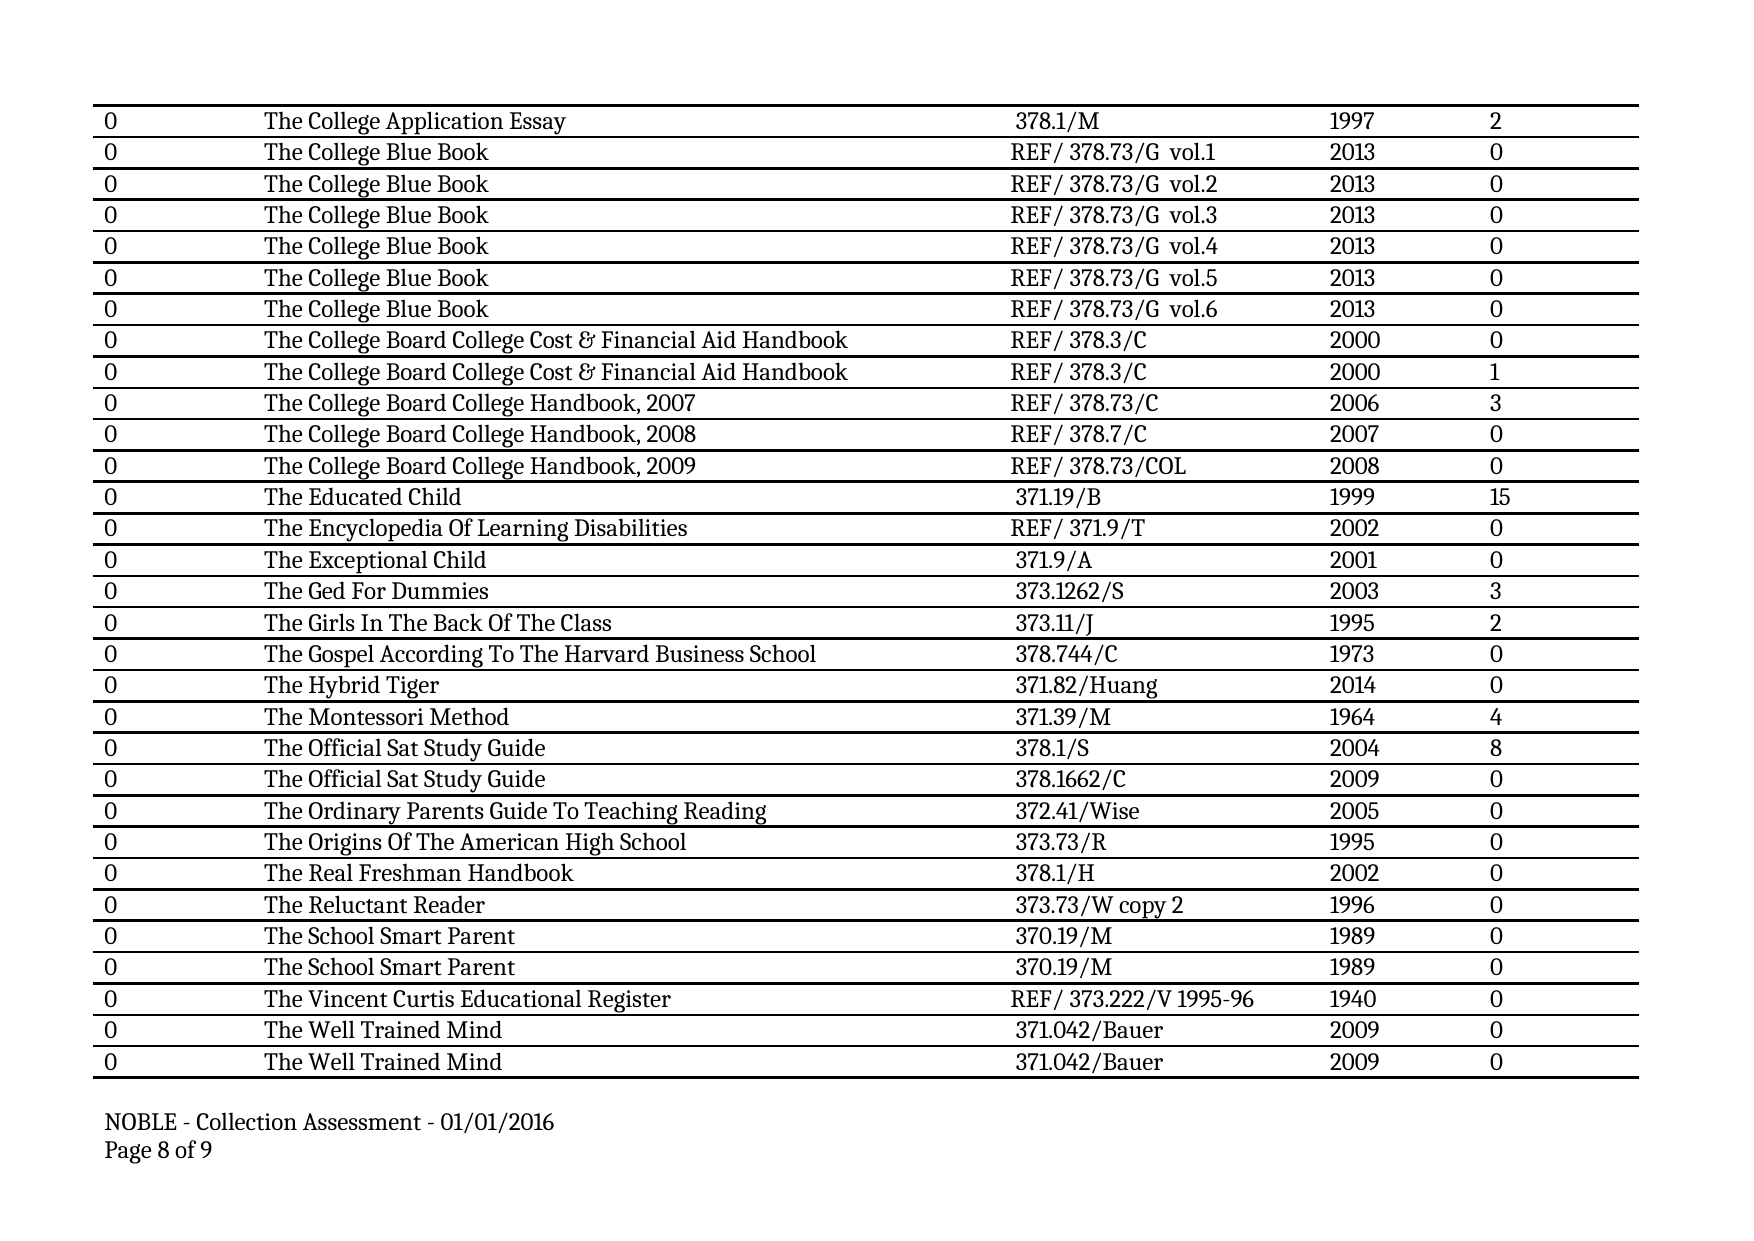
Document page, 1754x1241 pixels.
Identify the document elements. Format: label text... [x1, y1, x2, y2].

table_cell REF/ 378.73/C [999, 389, 1319, 418]
table_cell The Ordinary Parents Guide To Teaching Reading [253, 797, 999, 825]
table_cell The Official Sat Study Guide [253, 734, 999, 763]
table_cell 1964 [1319, 703, 1478, 731]
table_cell 1989 [1319, 953, 1478, 982]
table_cell 0 [93, 452, 253, 480]
table_cell 0 [1479, 922, 1638, 951]
table_cell The Hybrid Tiger [253, 671, 999, 700]
table_cell 0 [1479, 515, 1638, 543]
table_cell 0 [1479, 264, 1638, 292]
table_cell The College Blue Book [253, 138, 999, 167]
table_cell The College Board College Cost & Financial Aid Handbook [253, 358, 999, 386]
table_cell 0 [1479, 1047, 1638, 1076]
table_cell 378.1662/C [999, 765, 1319, 794]
table_cell 2000 [1319, 358, 1478, 386]
table_cell 1997 [1319, 107, 1478, 136]
table_cell 0 [1479, 671, 1638, 700]
table_cell 2007 [1319, 420, 1478, 449]
table_cell The College Blue Book [253, 232, 999, 261]
table_cell 0 [93, 389, 253, 418]
table_cell REF/ 378.3/C [999, 358, 1319, 386]
table_cell REF/ 378.73/COL [999, 452, 1319, 480]
table_cell The Ged For Dummies [253, 577, 999, 606]
table_cell The Official Sat Study Guide [253, 765, 999, 794]
table_cell The College Board College Cost & Financial Aid Handbook [253, 326, 999, 355]
table_cell 2000 [1319, 326, 1478, 355]
table_cell The Encyclopedia Of Learning Disabilities [253, 515, 999, 543]
table_cell 0 [93, 640, 253, 668]
table_cell 0 [1479, 170, 1638, 198]
table_cell 0 [1479, 828, 1638, 857]
table_cell The Exceptional Child [253, 546, 999, 574]
table_cell 0 [93, 295, 253, 324]
table_cell 0 [93, 577, 253, 606]
table_cell 2006 [1319, 389, 1478, 418]
table_cell 370.19/M [999, 953, 1319, 982]
table_cell 378.1/M [999, 107, 1319, 136]
table_cell 373.73/R [999, 828, 1319, 857]
table_cell 2009 [1319, 1016, 1478, 1045]
table_cell 0 [93, 170, 253, 198]
table_cell 2009 [1319, 765, 1478, 794]
table_cell REF/ 378.73/G vol.2 [999, 170, 1319, 198]
table_cell 0 [1479, 953, 1638, 982]
table_cell 15 [1479, 483, 1638, 512]
table_cell 0 [1479, 797, 1638, 825]
table_cell 0 [93, 703, 253, 731]
table_cell 0 [1479, 985, 1638, 1013]
table_cell The College Blue Book [253, 201, 999, 229]
table_cell The Vincent Curtis Educational Register [253, 985, 999, 1013]
table_cell 2013 [1319, 264, 1478, 292]
table_cell 1995 [1319, 828, 1478, 857]
table_cell 2003 [1319, 577, 1478, 606]
table_cell 2013 [1319, 170, 1478, 198]
table_cell The Well Trained Mind [253, 1016, 999, 1045]
table_cell 2013 [1319, 138, 1478, 167]
table_cell 8 [1479, 734, 1638, 763]
table_cell 371.042/Bauer [999, 1047, 1319, 1076]
table_cell 2013 [1319, 201, 1478, 229]
table_cell 0 [93, 326, 253, 355]
table_cell REF/ 378.73/G vol.3 [999, 201, 1319, 229]
table_cell 373.73/W copy 2 [999, 891, 1319, 919]
table_cell 373.11/J [999, 608, 1319, 637]
table_cell 0 [93, 483, 253, 512]
table_cell 378.744/C [999, 640, 1319, 668]
table_cell 371.042/Bauer [999, 1016, 1319, 1045]
table_cell 0 [93, 953, 253, 982]
table_cell 0 [93, 985, 253, 1013]
table_cell 0 [93, 765, 253, 794]
table_cell 0 [93, 922, 253, 951]
table_cell 3 [1479, 389, 1638, 418]
table_cell 371.39/M [999, 703, 1319, 731]
table_cell The Educated Child [253, 483, 999, 512]
table_cell The School Smart Parent [253, 922, 999, 951]
table_cell REF/ 378.73/G vol.1 [999, 138, 1319, 167]
table_cell The College Board College Handbook, 2008 [253, 420, 999, 449]
table_cell The Real Freshman Handbook [253, 859, 999, 888]
table_cell 371.82/Huang [999, 671, 1319, 700]
table_cell 0 [93, 608, 253, 637]
table_cell 2005 [1319, 797, 1478, 825]
table_cell 0 [1479, 295, 1638, 324]
table_cell 1940 [1319, 985, 1478, 1013]
table_cell 0 [93, 201, 253, 229]
table_cell 0 [1479, 891, 1638, 919]
table_cell The College Application Essay [253, 107, 999, 136]
table_cell The Well Trained Mind [253, 1047, 999, 1076]
table_cell 0 [93, 515, 253, 543]
table_cell The College Blue Book [253, 295, 999, 324]
table_cell 0 [93, 107, 253, 136]
table_cell 0 [1479, 1016, 1638, 1045]
table_cell 1973 [1319, 640, 1478, 668]
table_cell 1996 [1319, 891, 1478, 919]
table_cell 1999 [1319, 483, 1478, 512]
table_cell 0 [93, 420, 253, 449]
table_cell The Girls In The Back Of The Class [253, 608, 999, 637]
table_cell The College Board College Handbook, 2007 [253, 389, 999, 418]
table_cell REF/ 378.73/G vol.6 [999, 295, 1319, 324]
table_cell The Reluctant Reader [253, 891, 999, 919]
table_cell 2001 [1319, 546, 1478, 574]
table_cell 372.41/Wise [999, 797, 1319, 825]
table_cell REF/ 378.73/G vol.4 [999, 232, 1319, 261]
table_cell The College Board College Handbook, 2009 [253, 452, 999, 480]
table_cell 370.19/M [999, 922, 1319, 951]
table_cell 0 [93, 264, 253, 292]
table_cell 0 [93, 828, 253, 857]
table_cell REF/ 373.222/V 1995-96 [999, 985, 1319, 1013]
table_cell 2013 [1319, 232, 1478, 261]
table_cell 378.1/S [999, 734, 1319, 763]
table_cell 2008 [1319, 452, 1478, 480]
table_cell 0 [93, 138, 253, 167]
table_cell 0 [1479, 201, 1638, 229]
table_cell 2002 [1319, 859, 1478, 888]
table_cell 0 [93, 232, 253, 261]
table_cell 2002 [1319, 515, 1478, 543]
table_cell 0 [93, 734, 253, 763]
table_cell 2 [1479, 107, 1638, 136]
table_cell The Origins Of The American High School [253, 828, 999, 857]
table_cell 371.19/B [999, 483, 1319, 512]
table_cell 0 [1479, 452, 1638, 480]
table_cell 2009 [1319, 1047, 1478, 1076]
table_cell REF/ 378.7/C [999, 420, 1319, 449]
table_cell The Gospel According To The Harvard Business School [253, 640, 999, 668]
table_cell 0 [93, 671, 253, 700]
table_cell REF/ 378.73/G vol.5 [999, 264, 1319, 292]
table_cell 0 [93, 859, 253, 888]
table_cell The College Blue Book [253, 170, 999, 198]
table_cell 0 [93, 797, 253, 825]
table_cell 0 [1479, 546, 1638, 574]
table_cell 0 [1479, 138, 1638, 167]
table_cell 0 [1479, 420, 1638, 449]
table_cell 1 [1479, 358, 1638, 386]
table_cell 0 [93, 1016, 253, 1045]
table_cell 0 [1479, 326, 1638, 355]
table_cell 2013 [1319, 295, 1478, 324]
table_cell REF/ 371.9/T [999, 515, 1319, 543]
table_cell 4 [1479, 703, 1638, 731]
table_cell 2 [1479, 608, 1638, 637]
table_cell 0 [93, 891, 253, 919]
table_cell 0 [93, 1047, 253, 1076]
table_cell 1995 [1319, 608, 1478, 637]
table_cell REF/ 378.3/C [999, 326, 1319, 355]
table_cell 1989 [1319, 922, 1478, 951]
table_cell 0 [1479, 859, 1638, 888]
table_cell The School Smart Parent [253, 953, 999, 982]
table_cell 2004 [1319, 734, 1478, 763]
table_cell 0 [1479, 765, 1638, 794]
table_cell The College Blue Book [253, 264, 999, 292]
table_cell 0 [1479, 640, 1638, 668]
table_cell The Montessori Method [253, 703, 999, 731]
table_cell 0 [1479, 232, 1638, 261]
table_cell 0 [93, 546, 253, 574]
table_cell 373.1262/S [999, 577, 1319, 606]
table_cell 0 [93, 358, 253, 386]
table_cell 378.1/H [999, 859, 1319, 888]
table_cell 2014 [1319, 671, 1478, 700]
table_cell 3 [1479, 577, 1638, 606]
table_cell 371.9/A [999, 546, 1319, 574]
